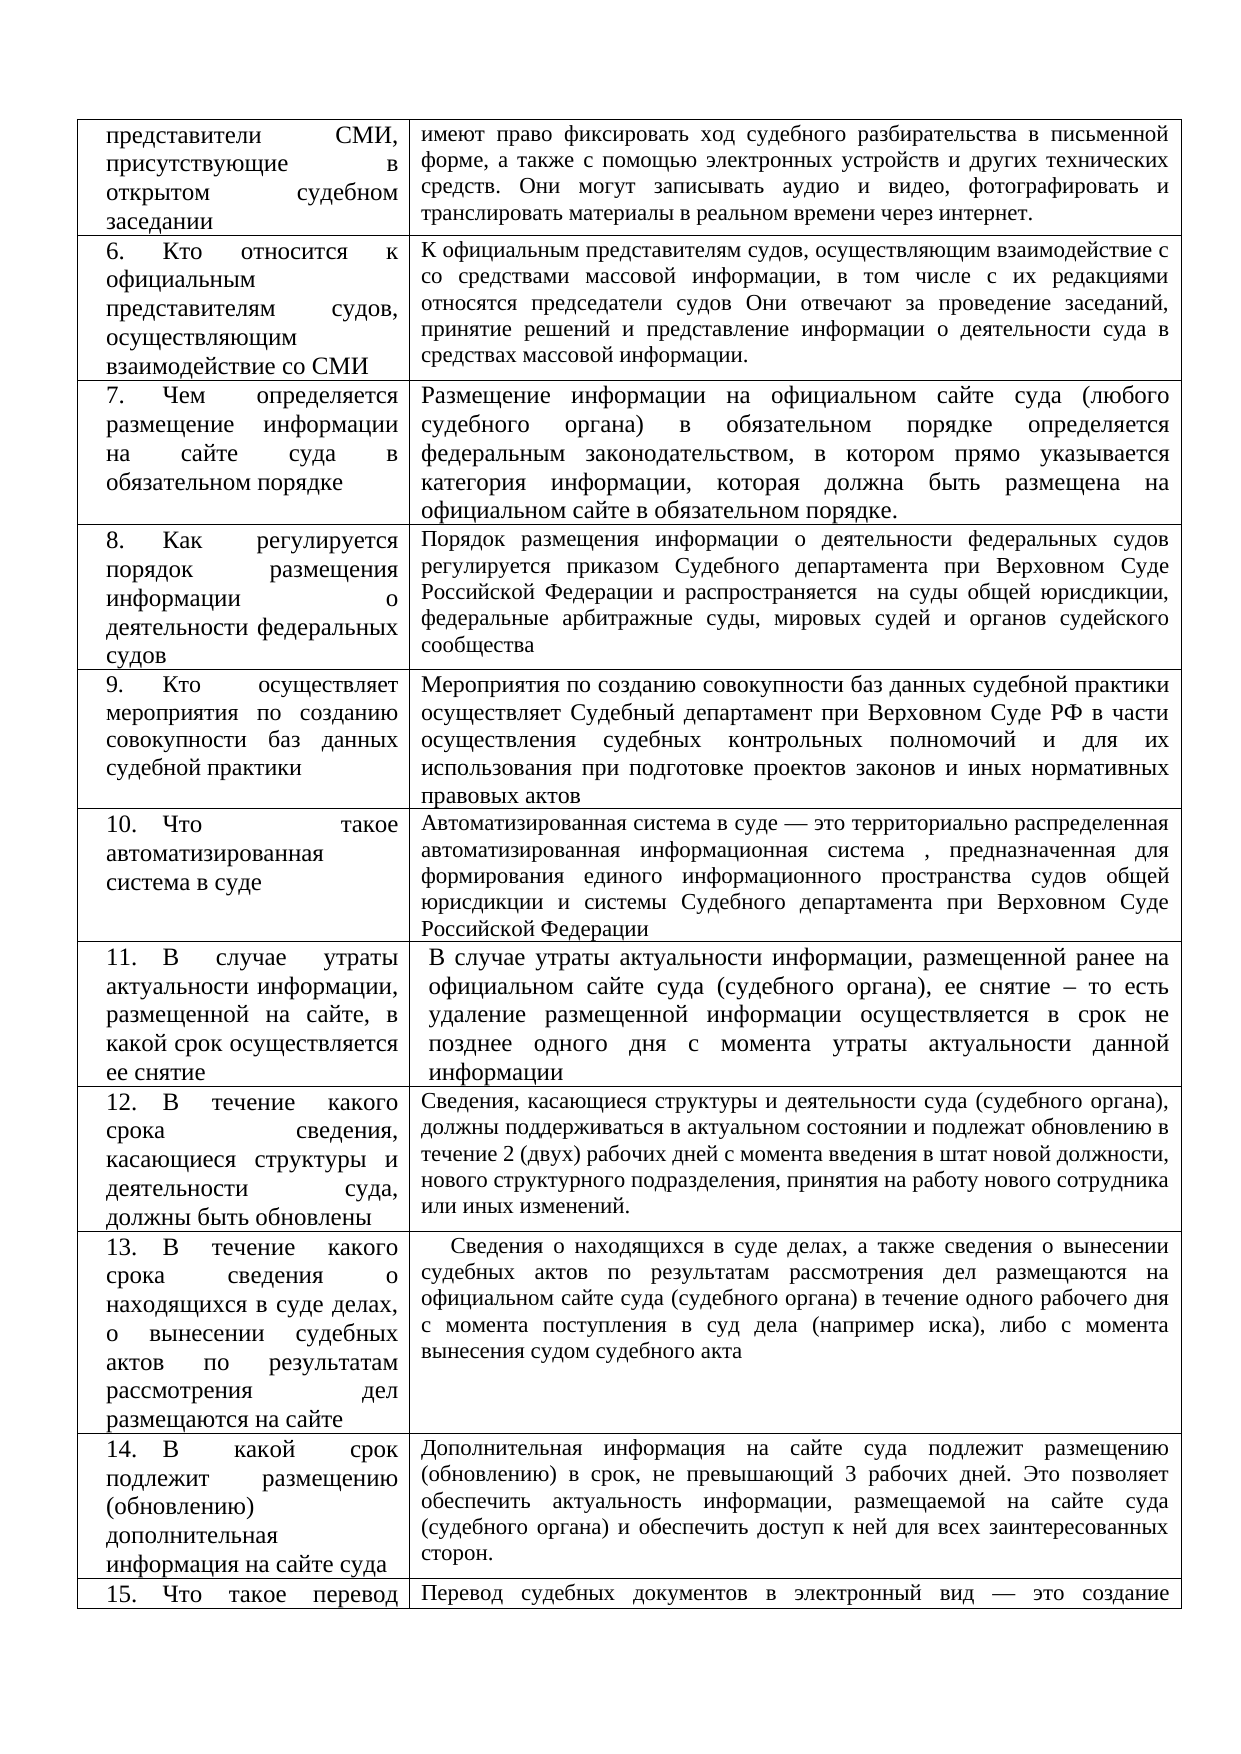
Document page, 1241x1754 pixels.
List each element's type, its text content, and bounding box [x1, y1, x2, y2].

table_cell Кто относится к официальным представителям судов, осуществляющим взаимодействие со СМИ [78, 236, 409, 379]
table_cell Порядок размещения информации о деятельности федеральных судов регулируется приказом Судебного департамента при Верховном Суде Российской Федерации и распространяется на суды общей юрисдикции, федеральные арбитражные суды, мировых судей и органов судейского сообщества [410, 525, 1181, 669]
table_cell Сведения, касающиеся структуры и деятельности суда (судебного органа), должны поддерживаться в актуальном состоянии и подлежат обновлению в течение 2 (двух) рабочих дней с момента введения в штат новой должности, нового структурного подразделения, принятия на работу нового сотрудника или иных изменений. [410, 1087, 1181, 1231]
table_cell Чем определяется размещение информации на сайте суда в обязательном порядке [78, 381, 409, 524]
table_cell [78, 120, 409, 235]
table_cell Размещение информации на официальном сайте суда (любого судебного органа) в обязательном порядке определяется федеральным законодательством, в котором прямо указывается категория информации, которая должна быть размещена на официальном сайте в обязательном порядке. [410, 381, 1181, 524]
table_cell В случае утраты актуальности информации, размещенной на сайте, в какой срок осуществляется ее снятие [78, 942, 409, 1086]
table_cell В случае утраты актуальности информации, размещенной ранее на официальном сайте суда (судебного органа), ее снятие – то есть удаление размещенной информации осуществляется в срок не позднее одного дня с момента утраты актуальности данной информации [410, 942, 1181, 1086]
table_cell Сведения о находящихся в суде делах, а также сведения о вынесении судебных актов по результатам рассмотрения дел размещаются на официальном сайте суда (судебного органа) в течение одного рабочего дня с момента поступления в суд дела (например иска), либо с момента вынесения судом судебного акта [410, 1232, 1181, 1433]
table_cell В течение какого срока сведения, касающиеся структуры и деятельности суда, должны быть обновлены [78, 1087, 409, 1231]
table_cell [410, 120, 1181, 235]
table_cell К официальным представителям судов, осуществляющим взаимодействие с со средствами массовой информации, в том числе с их редакциями относятся председатели судов Они отвечают за проведение заседаний, принятие решений и представление информации о деятельности суда в средствах массовой информации. [410, 236, 1181, 379]
table_cell Автоматизированная система в суде — это территориально распределенная автоматизированная информационная система , предназначенная для формирования единого информационного пространства судов общей юрисдикции и системы Судебного департамента при Верховном Суде Российской Федерации [410, 809, 1181, 941]
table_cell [78, 1579, 409, 1607]
table_cell В течение какого срока сведения о находящихся в суде делах, о вынесении судебных актов по результатам рассмотрения дел размещаются на сайте [78, 1232, 409, 1433]
table_cell Как регулируется порядок размещения информации о деятельности федеральных судов [78, 525, 409, 669]
table_cell В какой срок подлежит размещению (обновлению) дополнительная информация на сайте суда [78, 1434, 409, 1578]
table_cell Что такое автоматизированная система в суде [78, 809, 409, 941]
table_cell Мероприятия по созданию совокупности баз данных судебной практики осуществляет Судебный департамент при Верховном Суде РФ в части осуществления судебных контрольных полномочий и для их использования при подготовке проектов законов и иных нормативных правовых актов [410, 670, 1181, 808]
table_cell Дополнительная информация на сайте суда подлежит размещению (обновлению) в срок, не превышающий 3 рабочих дней. Это позволяет обеспечить актуальность информации, размещаемой на сайте суда (судебного органа) и обеспечить доступ к ней для всех заинтересованных сторон. [410, 1434, 1181, 1578]
table_cell Кто осуществляет мероприятия по созданию совокупности баз данных судебной практики [78, 670, 409, 808]
